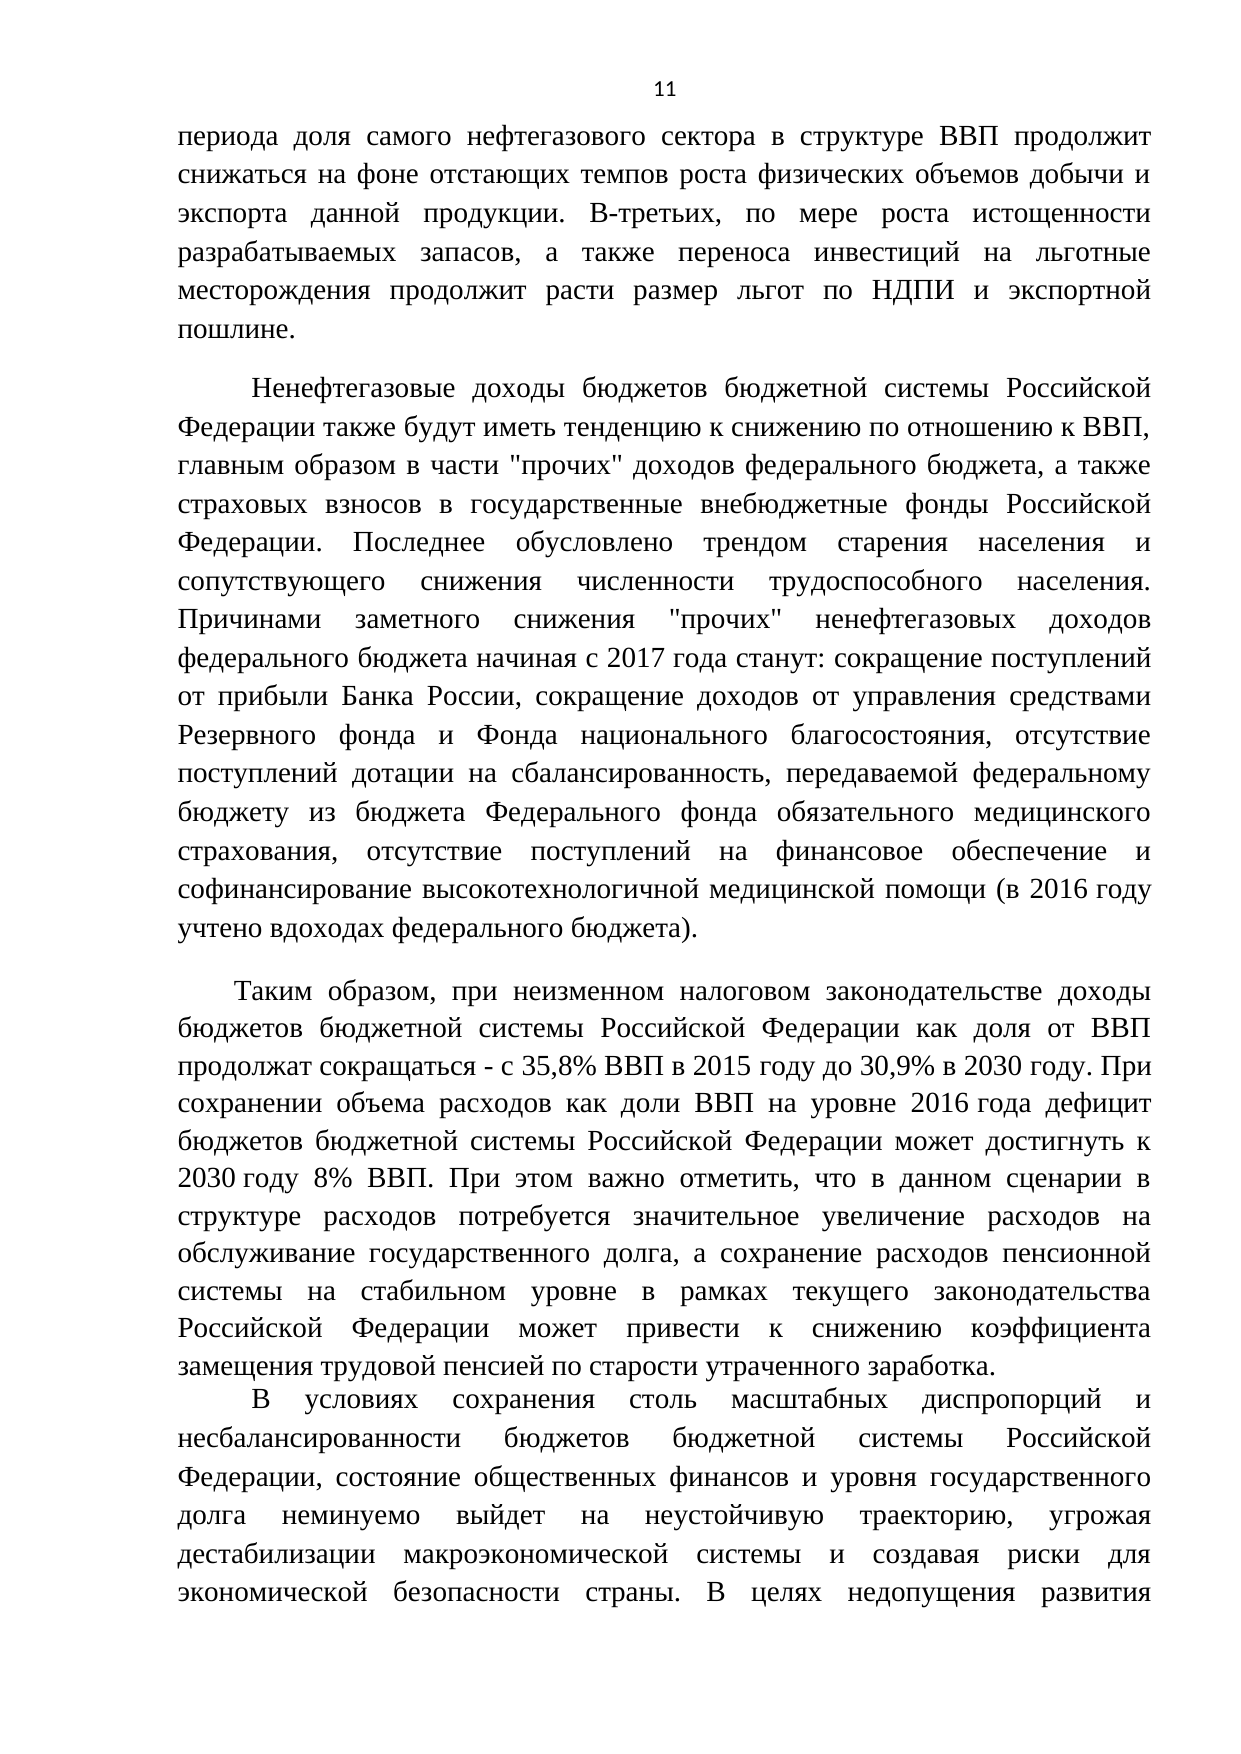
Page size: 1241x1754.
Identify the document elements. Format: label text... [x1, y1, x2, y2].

text Таким образом, при неизменном налоговом законодательстве доходы бюджетов бюджетной системы Российской Федерации как доля от ВВП продолжат сокращаться - с 35,8% ВВП в 2015 году до 30,9% в 2030 году. При сохранении объема расходов как доли ВВП на уровне 2016 года дефицит бюджетов бюджетной системы Российской Федерации может достигнуть к 2030 году 8% ВВП. При этом важно отметить, что в данном сценарии в структуре расходов потребуется значительное увеличение расходов на обслуживание государственного долга, а сохранение расходов пенсионной системы на стабильном уровне в рамках текущего законодательства Российской Федерации может привести к снижению коэффициента замещения трудовой пенсией по старости утраченного заработка. [177, 969, 1152, 1382]
text Ненефтегазовые доходы бюджетов бюджетной системы Российской Федерации также будут иметь тенденцию к снижению по отношению к ВВП, главным образом в части "прочих" доходов федерального бюджета, а также страховых взносов в государственные внебюджетные фонды Российской Федерации. Последнее обусловлено трендом старения населения и сопутствующего снижения численности трудоспособного населения. Причинами заметного снижения "прочих" ненефтегазовых доходов федерального бюджета начиная с 2017 года станут: сокращение поступлений от прибыли Банка России, сокращение доходов от управления средствами Резервного фонда и Фонда национального благосостояния, отсутствие поступлений дотации на сбалансированность, передаваемой федеральному бюджету из бюджета Федерального фонда обязательного медицинского страхования, отсутствие поступлений на финансовое обеспечение и софинансирование высокотехнологичной медицинской помощи (в 2016 году учтено вдоходах федерального бюджета). [177, 370, 1152, 943]
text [177, 1382, 1152, 1608]
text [177, 118, 1152, 344]
